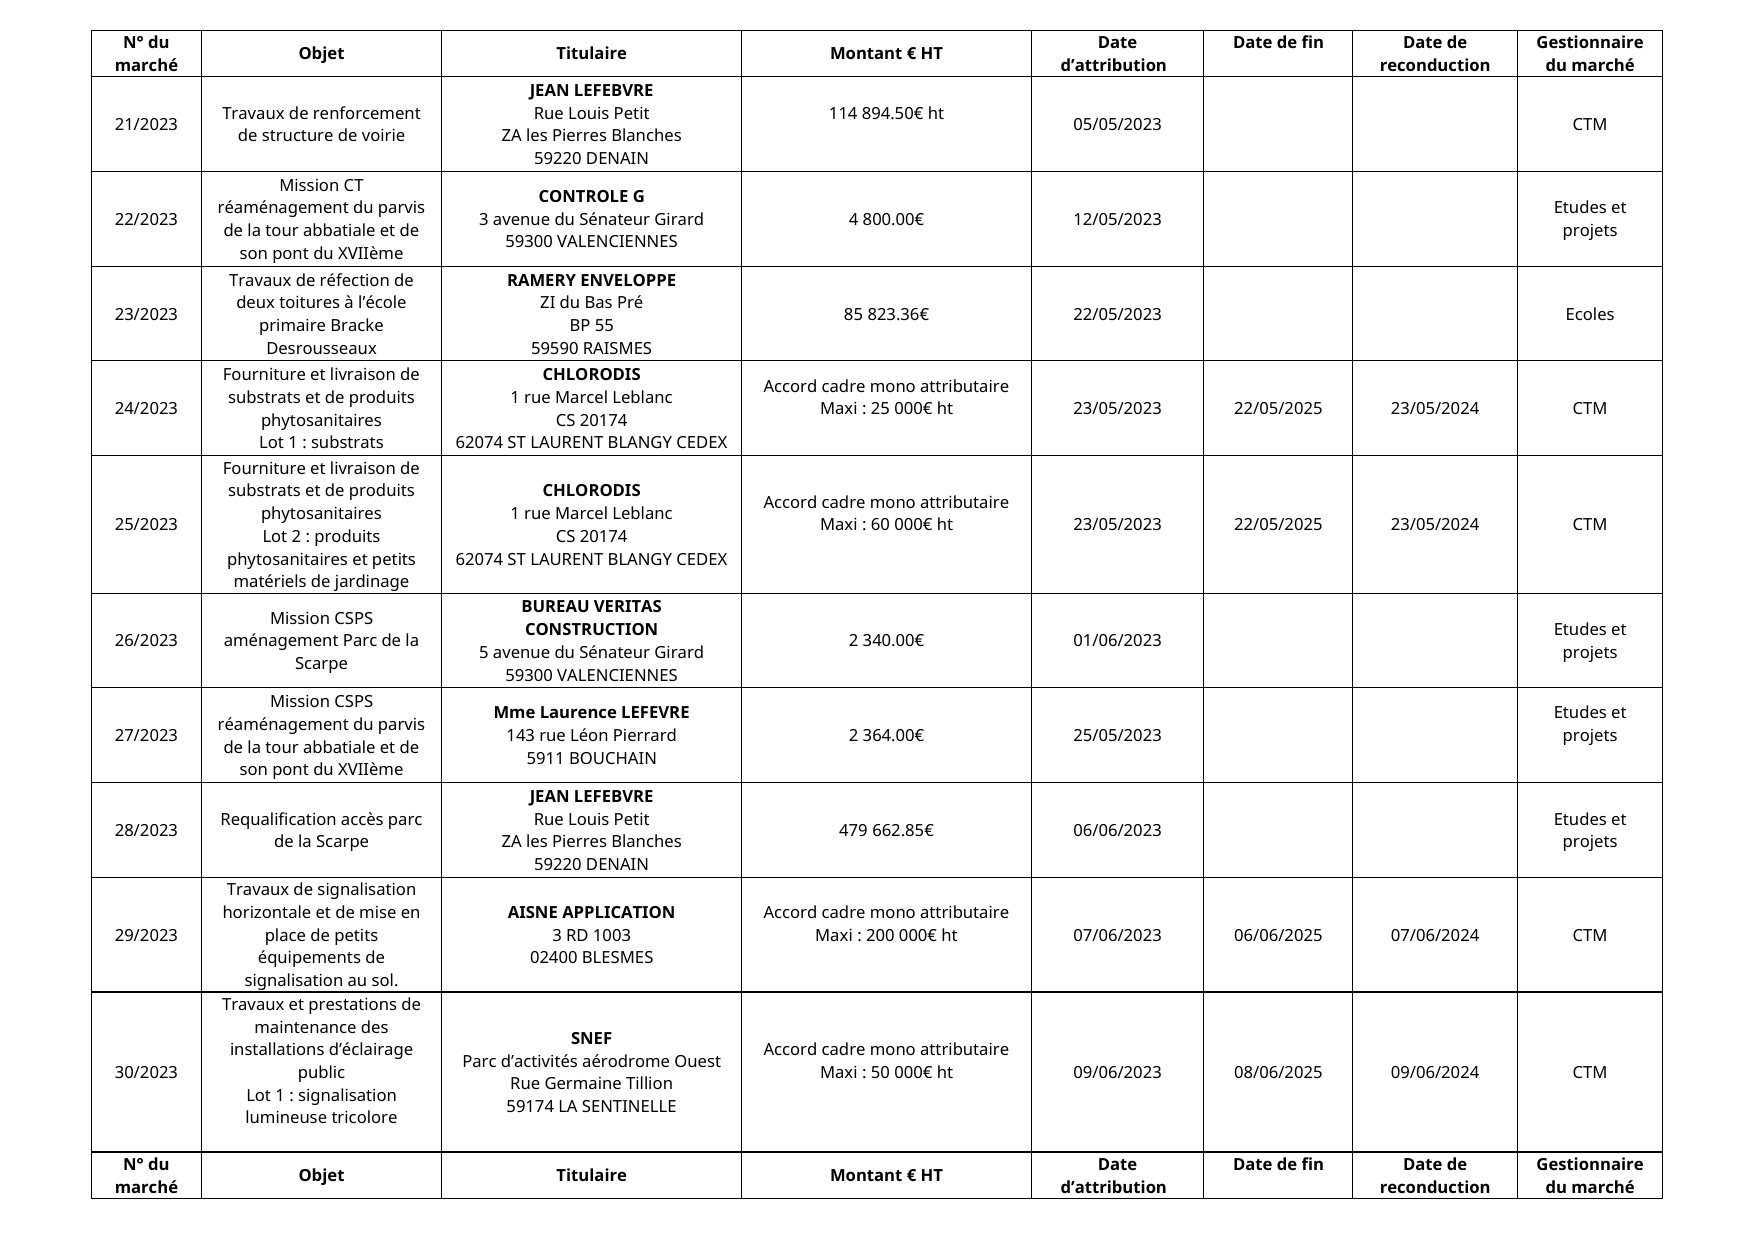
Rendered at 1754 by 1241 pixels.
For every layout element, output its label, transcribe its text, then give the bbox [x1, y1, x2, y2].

table_cell 23/05/2023 [1032, 456, 1203, 592]
table_cell [1204, 688, 1352, 782]
table_cell [1353, 267, 1517, 360]
table_cell Objet [202, 31, 441, 76]
table_cell Date de fin [1204, 1153, 1352, 1198]
table_cell 22/2023 [92, 172, 201, 266]
table_cell Etudes et projets [1518, 688, 1662, 782]
table_cell Gestionnaire du marché [1518, 1153, 1662, 1198]
table_cell N° du marché [92, 1153, 201, 1198]
table_cell 09/06/2023 [1032, 993, 1203, 1151]
table_cell CHLORODIS 1 rue Marcel Leblanc CS 20174 62074 ST LAURENT BLANGY CEDEX [442, 456, 741, 592]
table_cell Montant € HT [742, 31, 1031, 76]
table_cell CTM [1518, 878, 1662, 991]
table_cell Date de reconduction [1353, 1153, 1517, 1198]
table_cell 2 340.00€ [742, 594, 1031, 687]
table_cell CTM [1518, 993, 1662, 1151]
table_cell 05/05/2023 [1032, 77, 1203, 171]
table_cell Requalification accès parc de la Scarpe [202, 783, 441, 877]
table_cell Ecoles [1518, 267, 1662, 360]
table_cell 114 894.50€ ht [742, 77, 1031, 171]
table_cell Travaux de signalisation horizontale et de mise en place de petits équipements de signalisation au sol. [202, 878, 441, 991]
table_cell Objet [202, 1153, 441, 1198]
table_cell 29/2023 [92, 878, 201, 991]
table_cell [1204, 267, 1352, 360]
table_cell Etudes et projets [1518, 783, 1662, 877]
table_cell 25/2023 [92, 456, 201, 592]
table_cell 24/2023 [92, 361, 201, 455]
table_cell Date de reconduction [1353, 31, 1517, 76]
table_cell [1353, 172, 1517, 266]
table_cell Mission CT réaménagement du parvis de la tour abbatiale et de son pont du XVIIème [202, 172, 441, 266]
table_cell Fourniture et livraison de substrats et de produits phytosanitaires Lot 2 : produits phytosanitaires et petits matériels de jardinage [202, 456, 441, 592]
table_cell BUREAU VERITAS CONSTRUCTION 5 avenue du Sénateur Girard 59300 VALENCIENNES [442, 594, 741, 687]
table_cell Accord cadre mono attributaire Maxi : 60 000€ ht [742, 456, 1031, 592]
table_cell 23/2023 [92, 267, 201, 360]
table_cell Date d’attribution [1032, 1153, 1203, 1198]
table_cell Date de fin [1204, 31, 1352, 76]
table_cell Etudes et projets [1518, 172, 1662, 266]
table_cell 01/06/2023 [1032, 594, 1203, 687]
table_cell SNEF Parc d’activités aérodrome Ouest Rue Germaine Tillion 59174 LA SENTINELLE [442, 993, 741, 1151]
table_cell 4 800.00€ [742, 172, 1031, 266]
table_cell 21/2023 [92, 77, 201, 171]
table_cell CTM [1518, 456, 1662, 592]
table_cell JEAN LEFEBVRE Rue Louis Petit ZA les Pierres Blanches 59220 DENAIN [442, 783, 741, 877]
table_cell Accord cadre mono attributaire Maxi : 200 000€ ht [742, 878, 1031, 991]
table_cell Titulaire [442, 31, 741, 76]
table_cell AISNE APPLICATION 3 RD 1003 02400 BLESMES [442, 878, 741, 991]
table_cell 07/06/2024 [1353, 878, 1517, 991]
table_cell 23/05/2024 [1353, 456, 1517, 592]
table_cell Mme Laurence LEFEVRE 143 rue Léon Pierrard 5911 BOUCHAIN [442, 688, 741, 782]
table_cell CTM [1518, 77, 1662, 171]
table_cell 479 662.85€ [742, 783, 1031, 877]
table_cell Fourniture et livraison de substrats et de produits phytosanitaires Lot 1 : substrats [202, 361, 441, 455]
table_cell 30/2023 [92, 993, 201, 1151]
table_cell 85 823.36€ [742, 267, 1031, 360]
table_cell [1204, 594, 1352, 687]
table_cell 22/05/2025 [1204, 361, 1352, 455]
table_cell 09/06/2024 [1353, 993, 1517, 1151]
table_cell 27/2023 [92, 688, 201, 782]
table_cell Accord cadre mono attributaire Maxi : 25 000€ ht [742, 361, 1031, 455]
table_cell 25/05/2023 [1032, 688, 1203, 782]
table_cell 23/05/2023 [1032, 361, 1203, 455]
table_cell Accord cadre mono attributaire Maxi : 50 000€ ht [742, 993, 1031, 1151]
table_cell 07/06/2023 [1032, 878, 1203, 991]
table_cell CONTROLE G 3 avenue du Sénateur Girard 59300 VALENCIENNES [442, 172, 741, 266]
table_cell [1353, 783, 1517, 877]
table_cell 22/05/2025 [1204, 456, 1352, 592]
table_cell Date d’attribution [1032, 31, 1203, 76]
table_cell [1204, 783, 1352, 877]
table_cell Gestionnaire du marché [1518, 31, 1662, 76]
table_cell CHLORODIS 1 rue Marcel Leblanc CS 20174 62074 ST LAURENT BLANGY CEDEX [442, 361, 741, 455]
table_cell Travaux de renforcement de structure de voirie [202, 77, 441, 171]
table_cell Travaux et prestations de maintenance des installations d’éclairage public Lot 1 : signalisation lumineuse tricolore [202, 993, 441, 1151]
table_cell [1204, 77, 1352, 171]
table_cell RAMERY ENVELOPPE ZI du Bas Pré BP 55 59590 RAISMES [442, 267, 741, 360]
table_cell 28/2023 [92, 783, 201, 877]
table_cell N° du marché [92, 31, 201, 76]
table_cell [1353, 77, 1517, 171]
table_cell Titulaire [442, 1153, 741, 1198]
table_cell Montant € HT [742, 1153, 1031, 1198]
table_cell Travaux de réfection de deux toitures à l’école primaire Bracke Desrousseaux [202, 267, 441, 360]
table_cell 26/2023 [92, 594, 201, 687]
table_cell JEAN LEFEBVRE Rue Louis Petit ZA les Pierres Blanches 59220 DENAIN [442, 77, 741, 171]
table_cell Mission CSPS aménagement Parc de la Scarpe [202, 594, 441, 687]
table_cell 08/06/2025 [1204, 993, 1352, 1151]
table_cell 23/05/2024 [1353, 361, 1517, 455]
table_cell 06/06/2023 [1032, 783, 1203, 877]
table_cell 2 364.00€ [742, 688, 1031, 782]
table_cell CTM [1518, 361, 1662, 455]
table_cell 06/06/2025 [1204, 878, 1352, 991]
table_cell [1353, 594, 1517, 687]
table_cell 12/05/2023 [1032, 172, 1203, 266]
table_cell Etudes et projets [1518, 594, 1662, 687]
table_cell 22/05/2023 [1032, 267, 1203, 360]
table_cell [1353, 688, 1517, 782]
table_cell [1204, 172, 1352, 266]
table_cell Mission CSPS réaménagement du parvis de la tour abbatiale et de son pont du XVIIème [202, 688, 441, 782]
